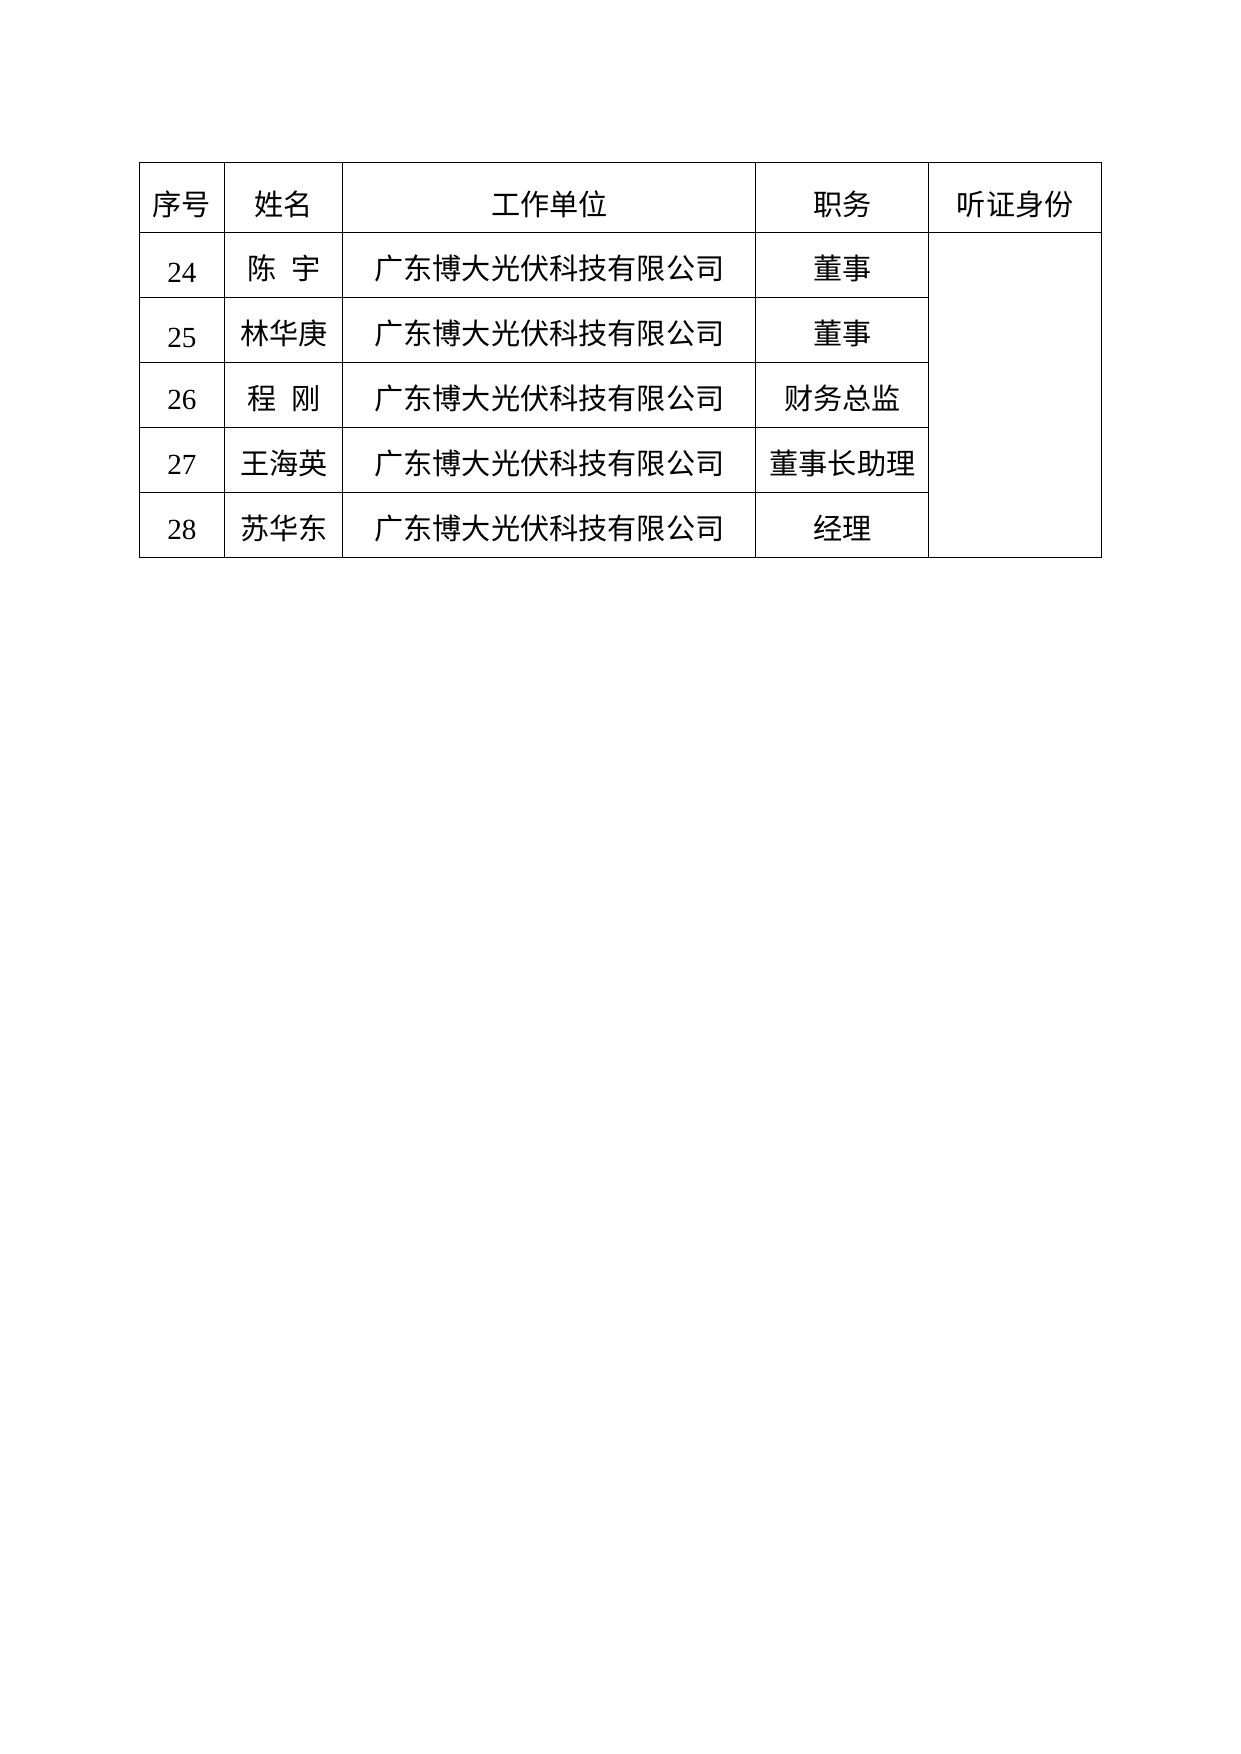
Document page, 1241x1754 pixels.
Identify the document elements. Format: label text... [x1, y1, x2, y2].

table_cell 广东博大光伏科技有限公司 [343, 493, 755, 557]
table_cell 董事长助理 [756, 428, 928, 492]
table_cell 财务总监 [756, 363, 928, 427]
table_cell 广东博大光伏科技有限公司 [343, 233, 755, 297]
table_cell 28 [140, 493, 224, 557]
table_cell 程 刚 [225, 363, 342, 427]
table_cell 苏华东 [225, 493, 342, 557]
table_cell 广东博大光伏科技有限公司 [343, 298, 755, 362]
table_header 序号 [140, 163, 224, 232]
table_header 姓名 [225, 163, 342, 232]
table_header 职务 [756, 163, 928, 232]
table_cell 林华庚 [225, 298, 342, 362]
table_header 听证身份 [929, 163, 1101, 232]
table_cell 经理 [756, 493, 928, 557]
table_cell 董事 [756, 298, 928, 362]
table_cell 广东博大光伏科技有限公司 [343, 363, 755, 427]
table_cell 陈 宇 [225, 233, 342, 297]
table_cell 26 [140, 363, 224, 427]
table_cell 广东博大光伏科技有限公司 [343, 428, 755, 492]
table_header 工作单位 [343, 163, 755, 232]
table_cell 王海英 [225, 428, 342, 492]
table_cell 25 [140, 298, 224, 362]
table_cell 24 [140, 233, 224, 297]
table_cell 董事 [756, 233, 928, 297]
table_cell 27 [140, 428, 224, 492]
